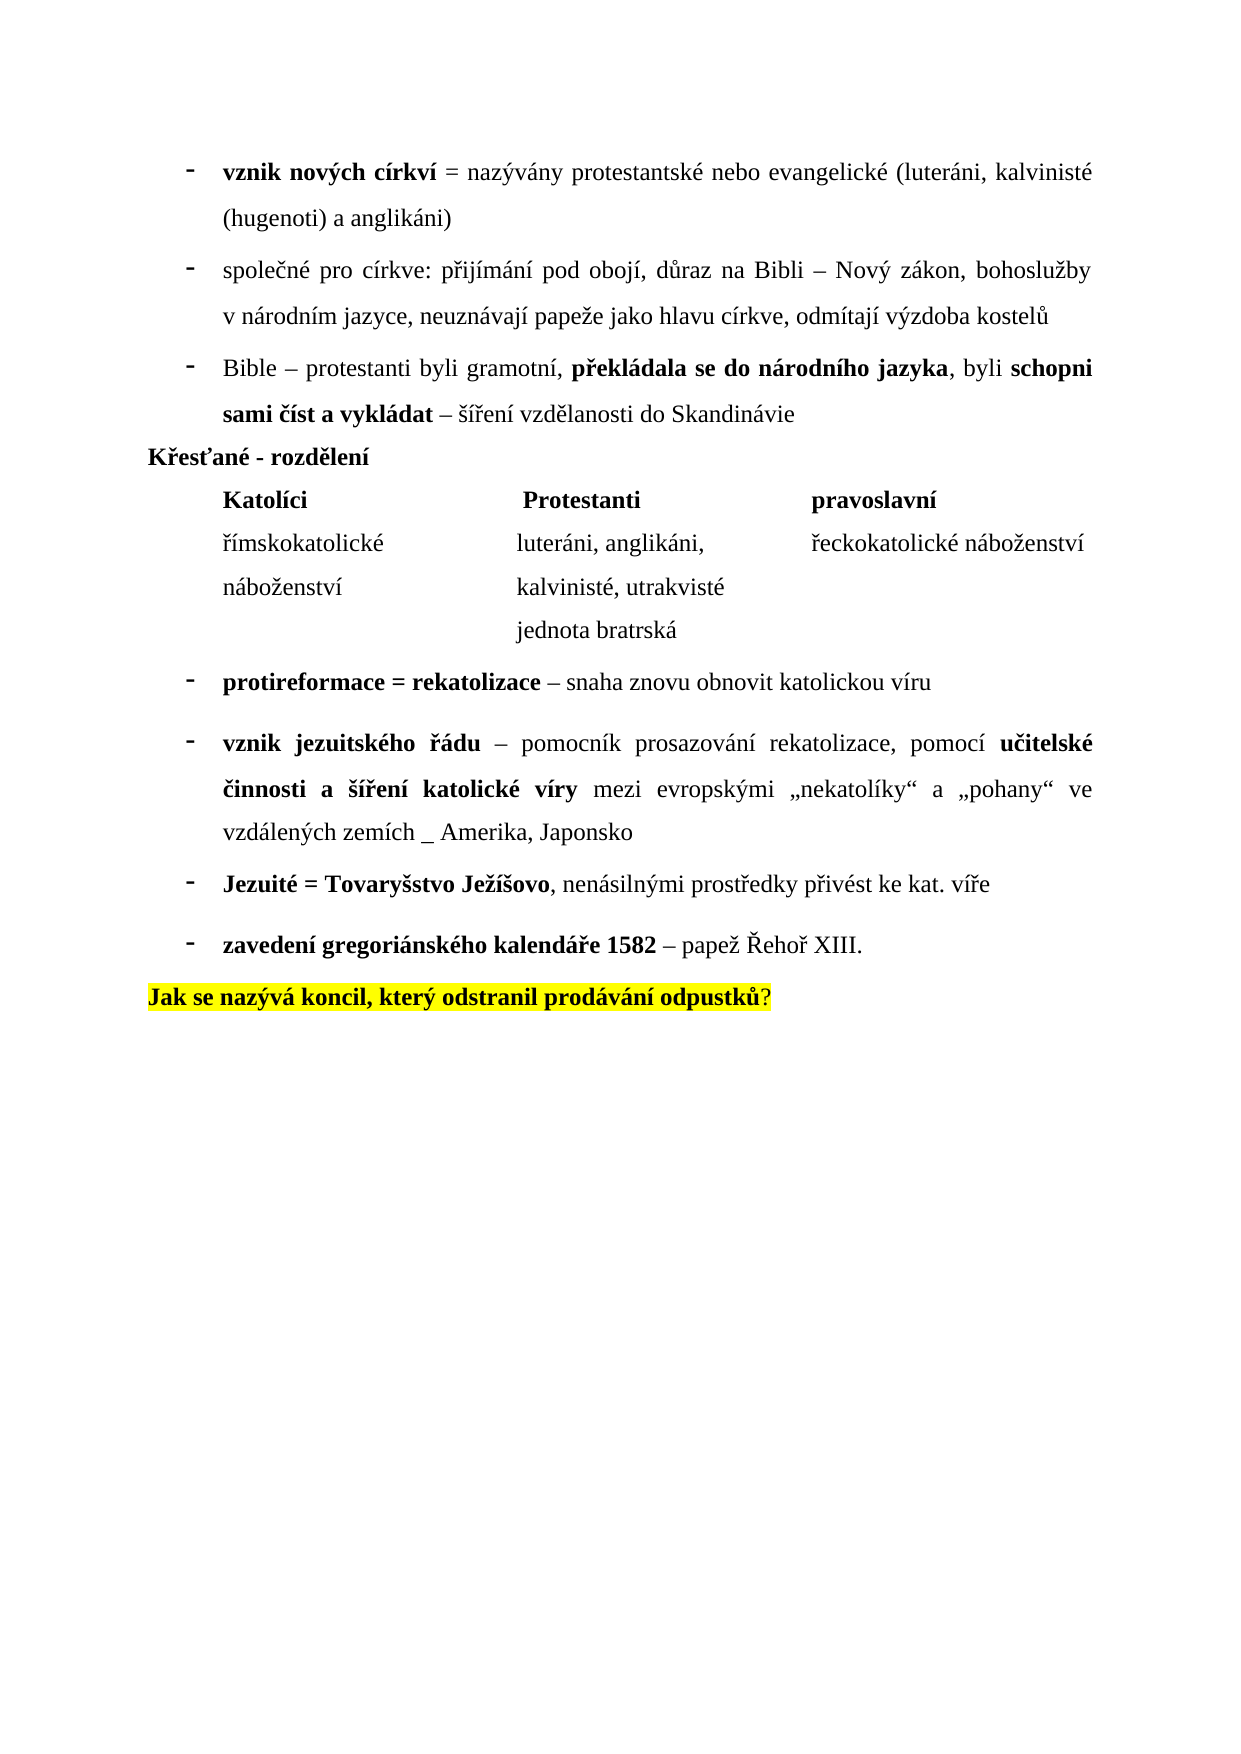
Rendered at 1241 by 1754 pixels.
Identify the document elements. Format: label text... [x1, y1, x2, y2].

list Bible – protestanti byli gramotní, překládala se do národního jazyka, byli schopni sami číst a vykládat – šíření vzdělanosti do Skandinávie [185, 344, 1093, 428]
text Jak se nazývá koncil, který odstranil prodávání odpustků? [148, 982, 1093, 1011]
list společné pro církve: přijímání pod obojí, důraz na Bibli – Nový zákon, bohoslužby v národním jazyce, neuznávají papeže jako hlavu církve, odmítají výzdoba kostelů [185, 246, 1093, 330]
list vznik jezuitského řádu – pomocník prosazování rekatolizace, pomocí učitelské činnosti a šíření katolické víry mezi evropskými „nekatolíky“ a „pohany“ ve vzdálených zemích _ Amerika, Japonsko [185, 719, 1093, 846]
text jednota bratrská [223, 615, 1093, 643]
list zavedení gregoriánského kalendáře 1582 – papež Řehoř XIII. [185, 921, 1093, 962]
list Jezuité = Tovaryšstvo Ježíšovo, nenásilnými prostředky přivést ke kat. víře [185, 860, 1093, 901]
text Křesťané - rozdělení [148, 442, 1093, 471]
list protireformace = rekatolizace – snaha znovu obnovit katolickou víru [185, 658, 1093, 699]
text Katolíci Protestanti pravoslavní [223, 485, 1093, 514]
text římskokatolické luteráni, anglikáni, řeckokatolické náboženství [223, 528, 1093, 557]
text náboženství kalvinisté, utrakvisté [223, 572, 1093, 600]
list vznik nových církví = nazývány protestantské nebo evangelické (luteráni, kalvinisté (hugenoti) a anglikáni) [185, 148, 1093, 231]
